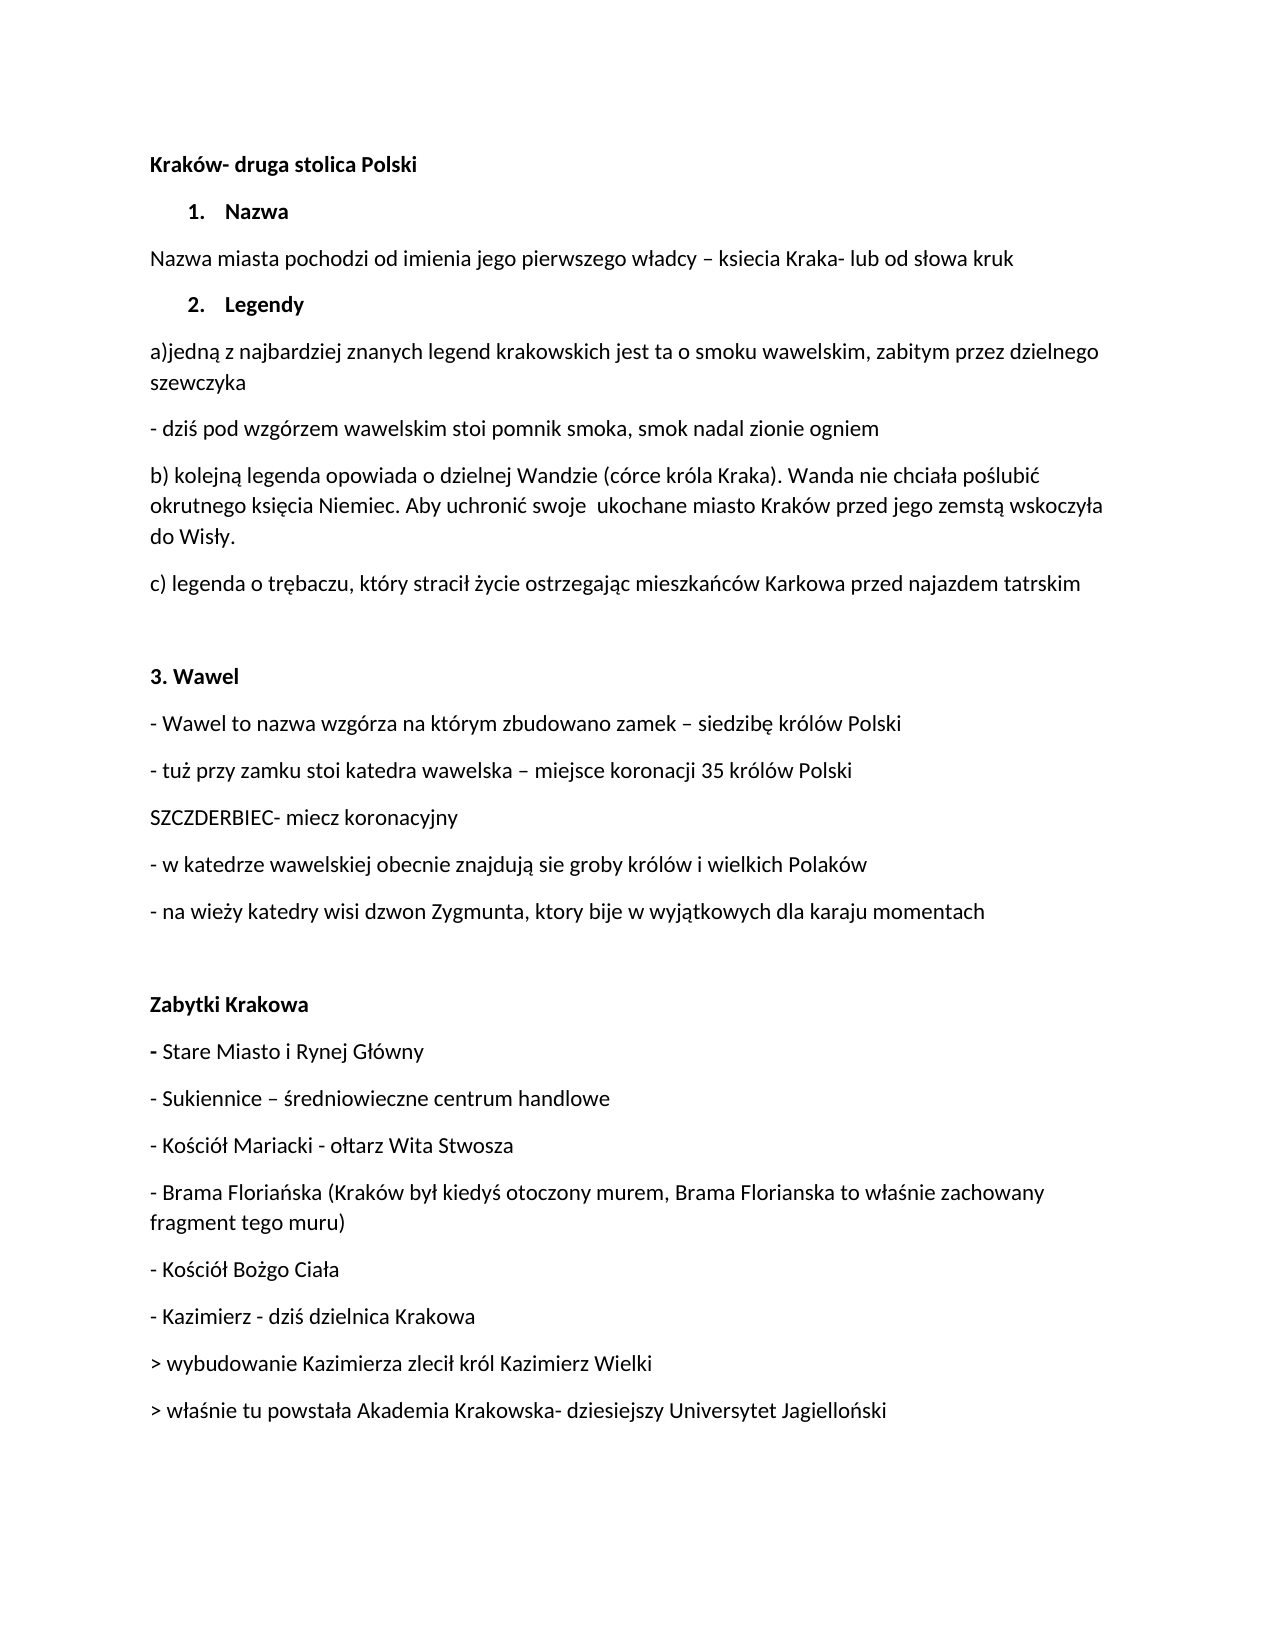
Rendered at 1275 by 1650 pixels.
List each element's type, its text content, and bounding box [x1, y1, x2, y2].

text - Wawel to nazwa wzgórza na którym zbudowano zamek – siedzibę królów Polski [150, 709, 1125, 737]
text - w katedrze wawelskiej obecnie znajdują sie groby królów i wielkich Polaków [150, 850, 1125, 878]
text Zabytki Krakowa [150, 991, 1125, 1019]
text - Kościół Mariacki - ołtarz Wita Stwosza [150, 1131, 1125, 1159]
text - tuż przy zamku stoi katedra wawelska – miejsce koronacji 35 królów Polski [150, 756, 1125, 784]
text - Kościół Bożgo Ciała [150, 1255, 1125, 1283]
text SZCZDERBIEC- miecz koronacyjny [150, 803, 1125, 831]
text b) kolejną legenda opowiada o dzielnej Wandzie (córce króla Kraka). Wanda nie chciała poślubić okrutnego księcia Niemiec. Aby uchronić swoje ukochane miasto Kraków przed jego zemstą wskoczyła do Wisły. [150, 461, 1125, 550]
list Nazwa [187, 197, 1125, 225]
text - Stare Miasto i Rynej Główny [150, 1037, 1125, 1066]
text - dziś pod wzgórzem wawelskim stoi pomnik smoka, smok nadal zionie ogniem [150, 414, 1125, 443]
text a)jedną z najbardziej znanych legend krakowskich jest ta o smoku wawelskim, zabitym przez dzielnego szewczyka [150, 337, 1125, 396]
text - Sukiennice – średniowieczne centrum handlowe [150, 1084, 1125, 1112]
text - na wieży katedry wisi dzwon Zygmunta, ktory bije w wyjątkowych dla karaju momentach [150, 897, 1125, 925]
text - Kazimierz - dziś dzielnica Krakowa [150, 1302, 1125, 1330]
text > właśnie tu powstała Akademia Krakowska- dziesiejszy Universytet Jagielloński [150, 1396, 1125, 1424]
text - Brama Floriańska (Kraków był kiedyś otoczony murem, Brama Florianska to właśnie zachowany fragment tego muru) [150, 1178, 1125, 1236]
text Nazwa miasta pochodzi od imienia jego pierwszego władcy – ksiecia Kraka- lub od słowa kruk [150, 244, 1125, 272]
text Kraków- druga stolica Polski [150, 150, 1125, 178]
text c) legenda o trębaczu, który stracił życie ostrzegając mieszkańców Karkowa przed najazdem tatrskim [150, 569, 1125, 597]
text 3. Wawel [150, 662, 1125, 691]
list Legendy [187, 291, 1125, 319]
text > wybudowanie Kazimierza zlecił król Kazimierz Wielki [150, 1349, 1125, 1377]
